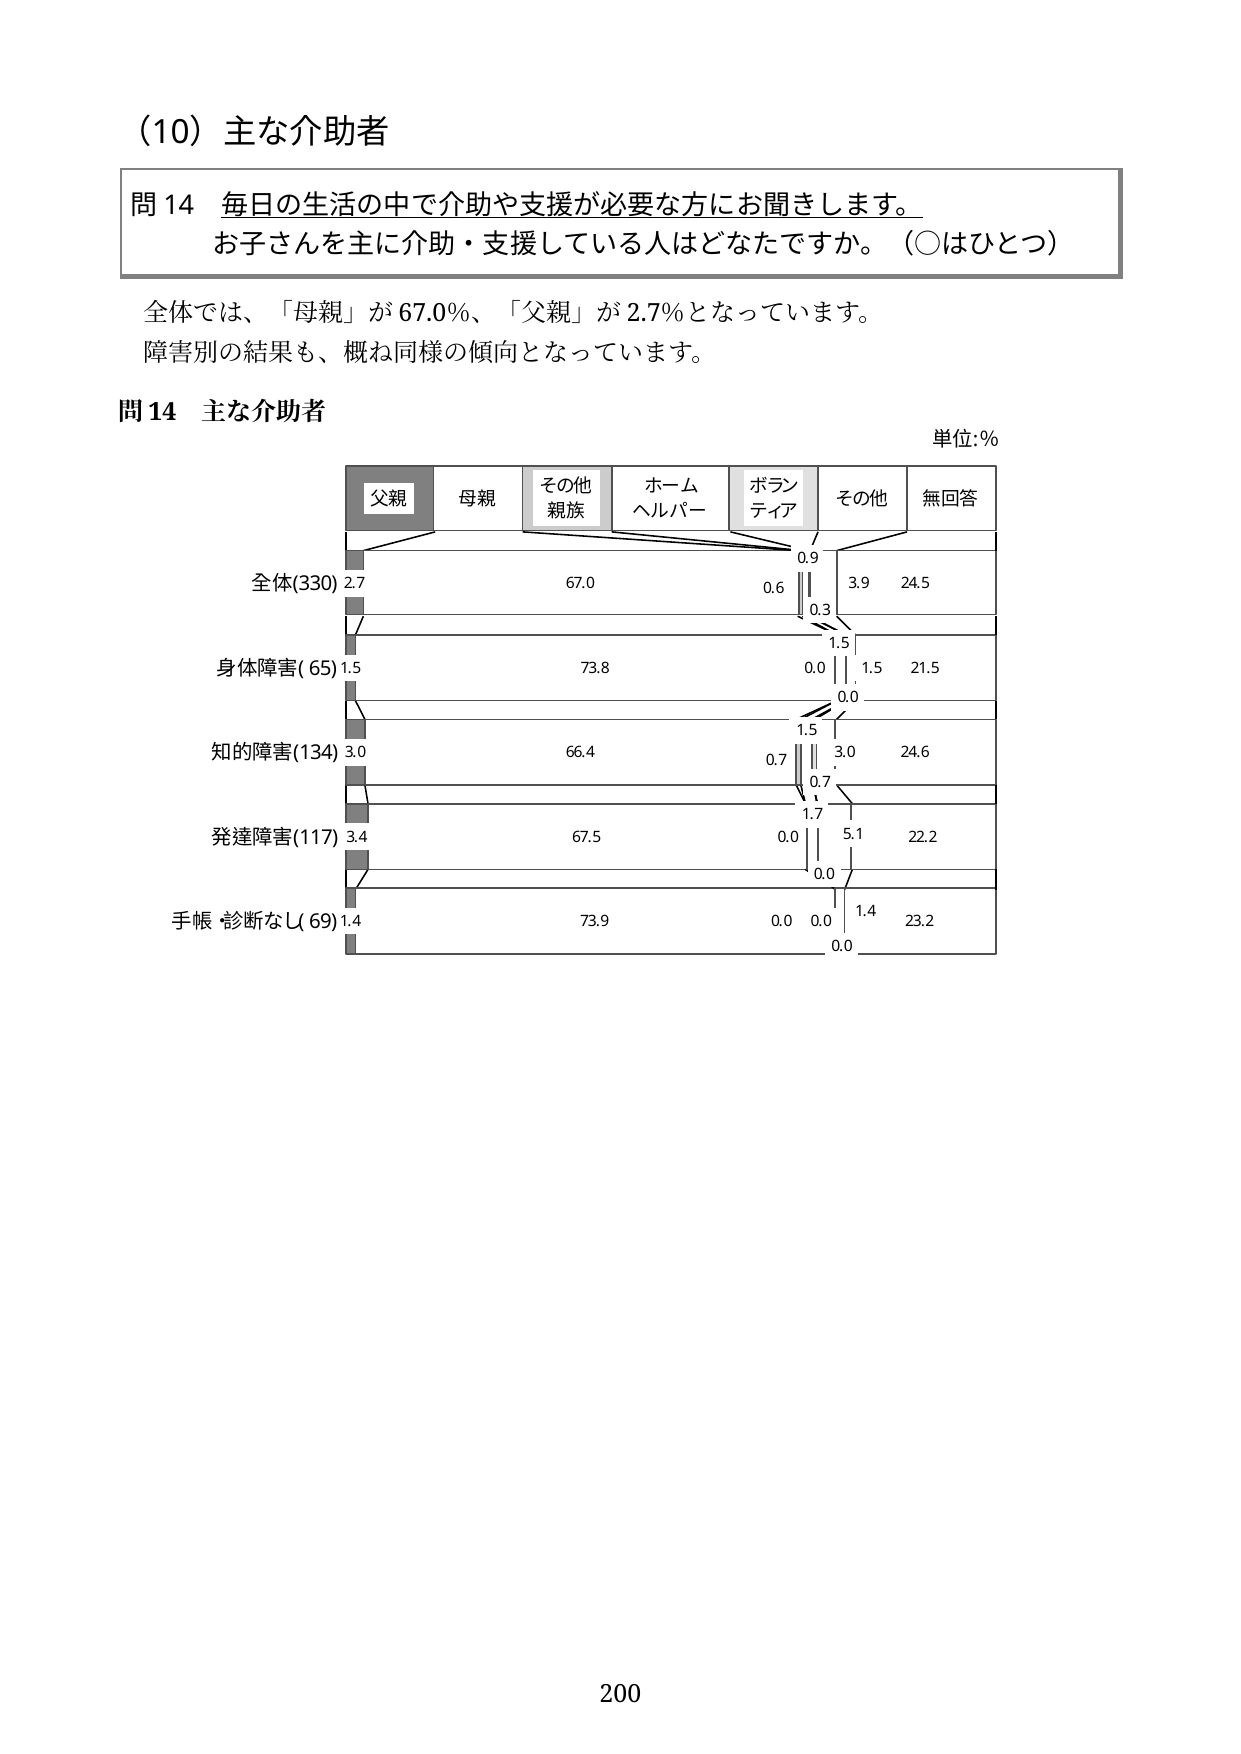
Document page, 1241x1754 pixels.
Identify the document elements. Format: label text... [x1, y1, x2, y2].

text 問14 毎日の生活の中で介助や支援が必要な方にお聞きします。 お子さんを主に介助・支援している人はどなたですか。（○はひとつ） [122, 170, 1118, 274]
text 問14 主な介助者 [118, 390, 1122, 429]
text 全体では、「母親」が67.0％、「父親」が2.7％となっています。 [118, 291, 1122, 331]
text （10）主な介助者 [118, 89, 1122, 168]
text 障害別の結果も、概ね同様の傾向となっています。 [118, 331, 1122, 370]
